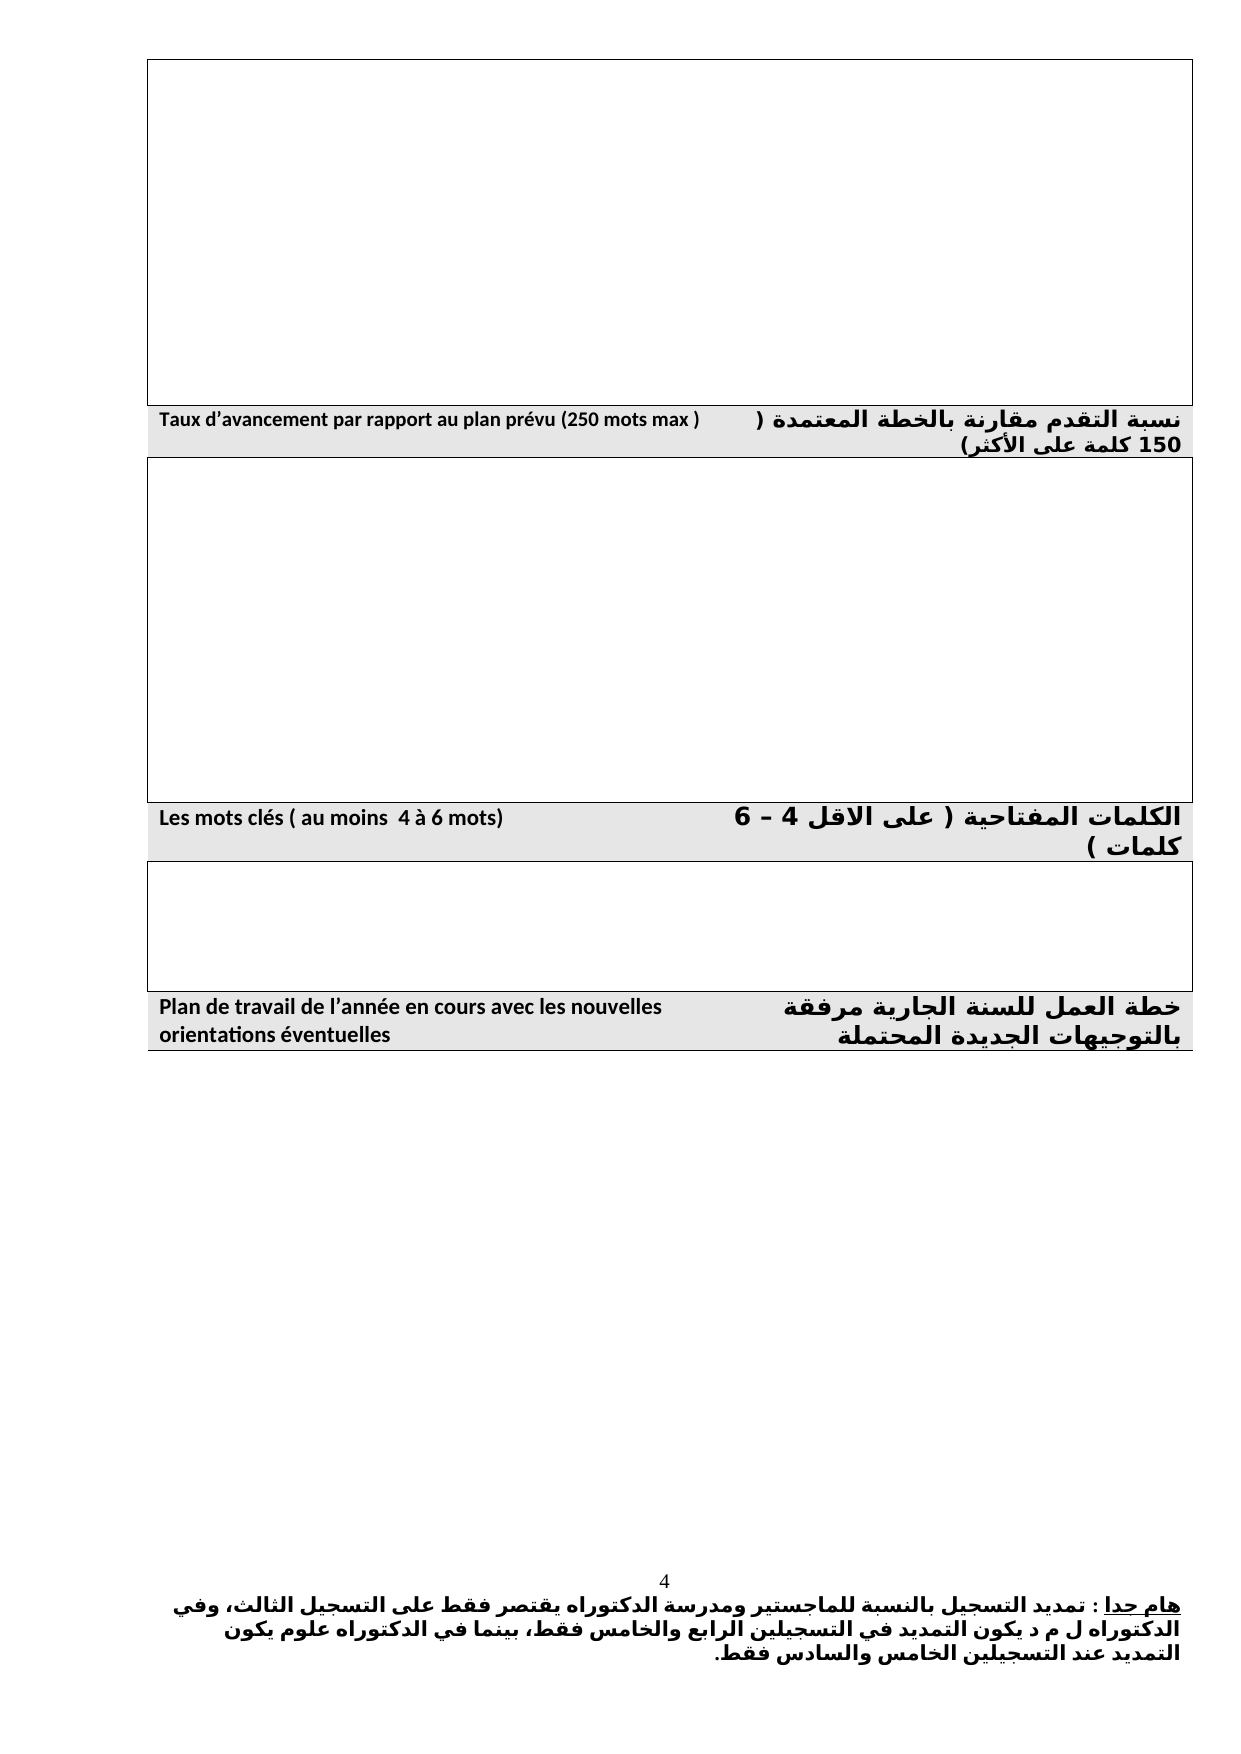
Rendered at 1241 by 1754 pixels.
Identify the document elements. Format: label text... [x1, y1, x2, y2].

table_cell [148, 458, 1192, 802]
table_cell Plan de travail de l’année en cours avec les nouvelles orientations éventuelles [148, 992, 708, 1050]
table_cell Les mots clés ( au moins 4 à 6 mots) [148, 803, 708, 861]
table_cell خطة العمل للسنة الجارية مرفقة بالتوجيهات الجديدة المحتملة [708, 992, 1193, 1050]
table_cell نسبة التقدم مقارنة بالخطة المعتمدة (150 كلمة على الأكثر) [738, 406, 1193, 457]
table_cell الكلمات المفتاحية ( على الاقل 4 – 6 كلمات ) [708, 803, 1193, 861]
table_cell [148, 862, 1192, 991]
table_cell [148, 60, 1192, 405]
table_cell Taux d’avancement par rapport au plan prévu (250 mots max ) [148, 406, 738, 457]
